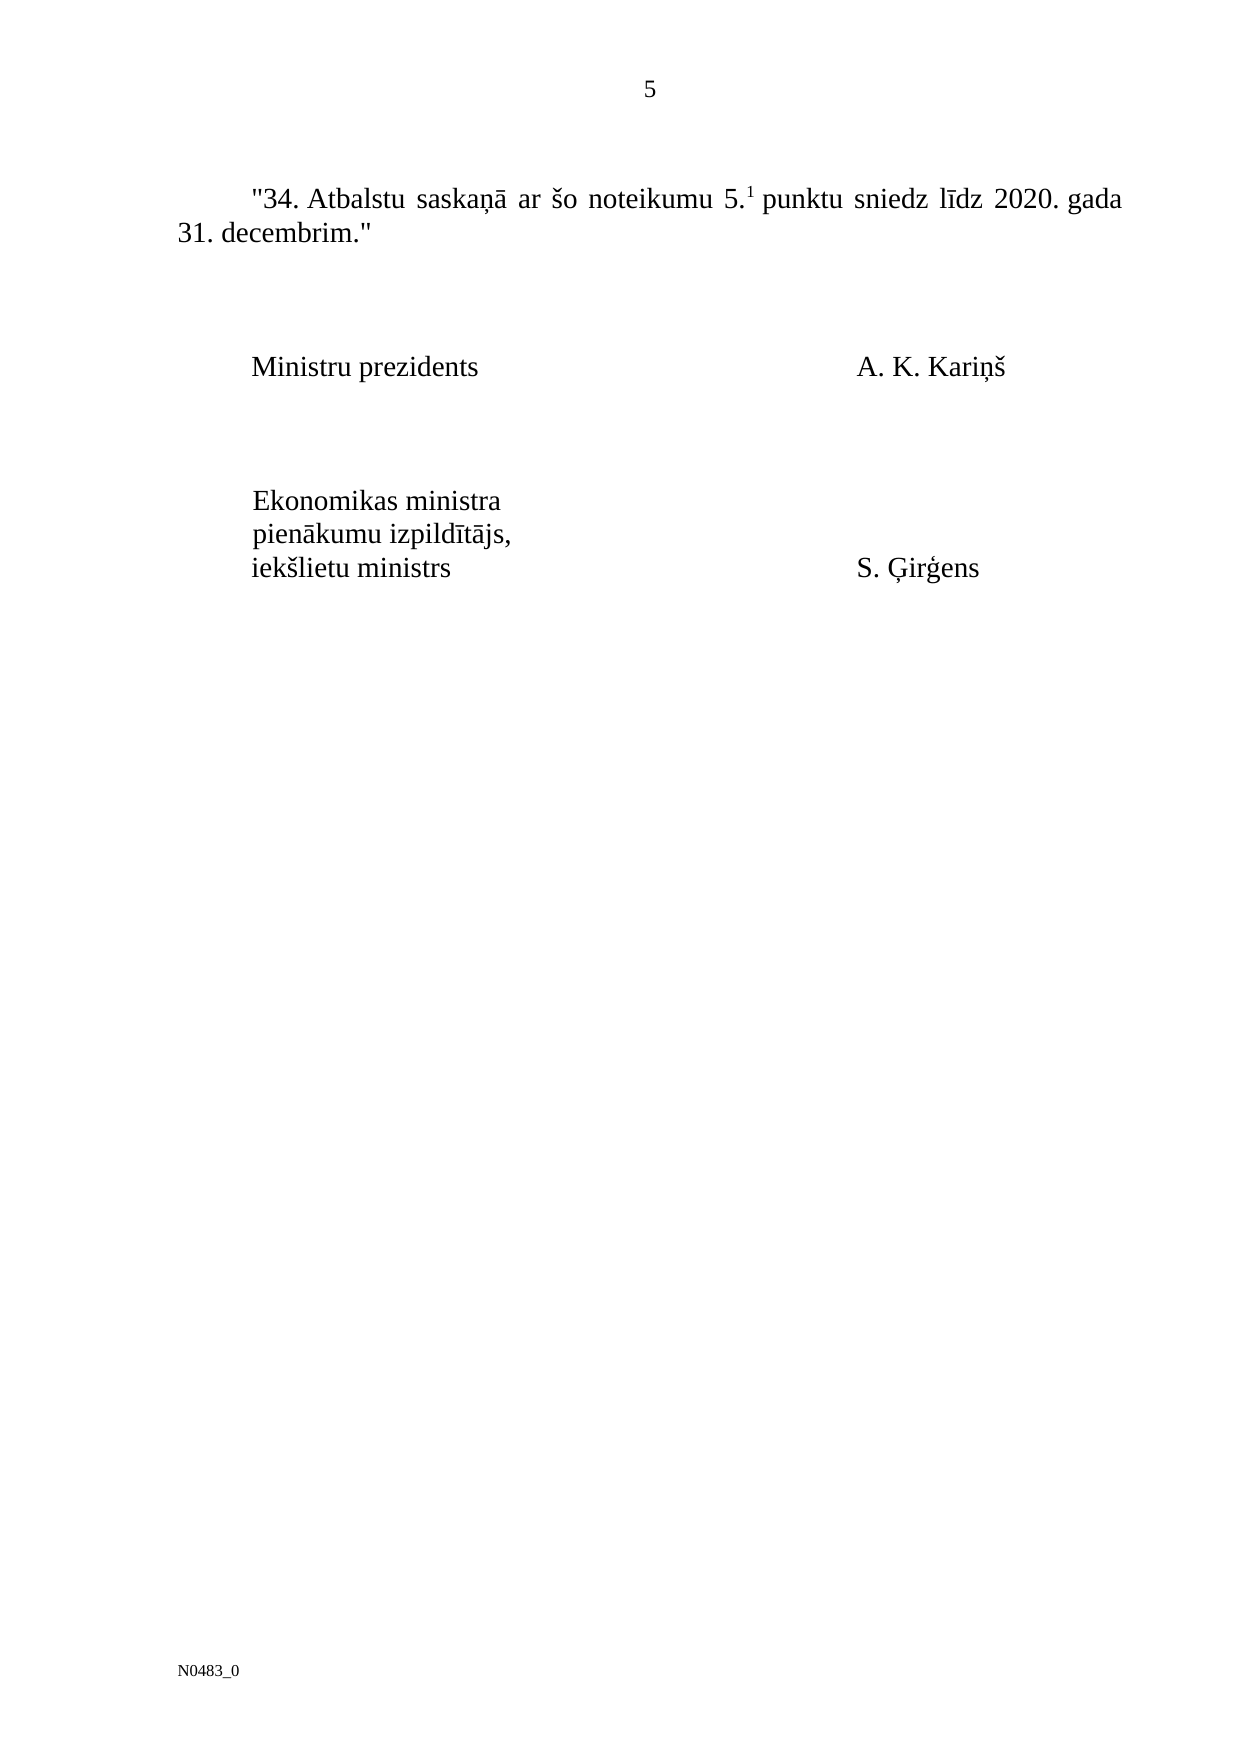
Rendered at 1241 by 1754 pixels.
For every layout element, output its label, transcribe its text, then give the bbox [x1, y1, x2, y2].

text pienākumu izpildītājs, [177, 517, 1122, 550]
text iekšlietu ministrs S. Ģirģens [177, 550, 1122, 584]
text Ministru prezidents A. K. Kariņš [177, 349, 1122, 382]
text Ekonomikas ministra [177, 483, 1122, 517]
text "34. Atbalstu saskaņā ar šo noteikumu 5.1 punktu sniedz līdz 2020. gada 31. decembrim." [177, 181, 1122, 248]
